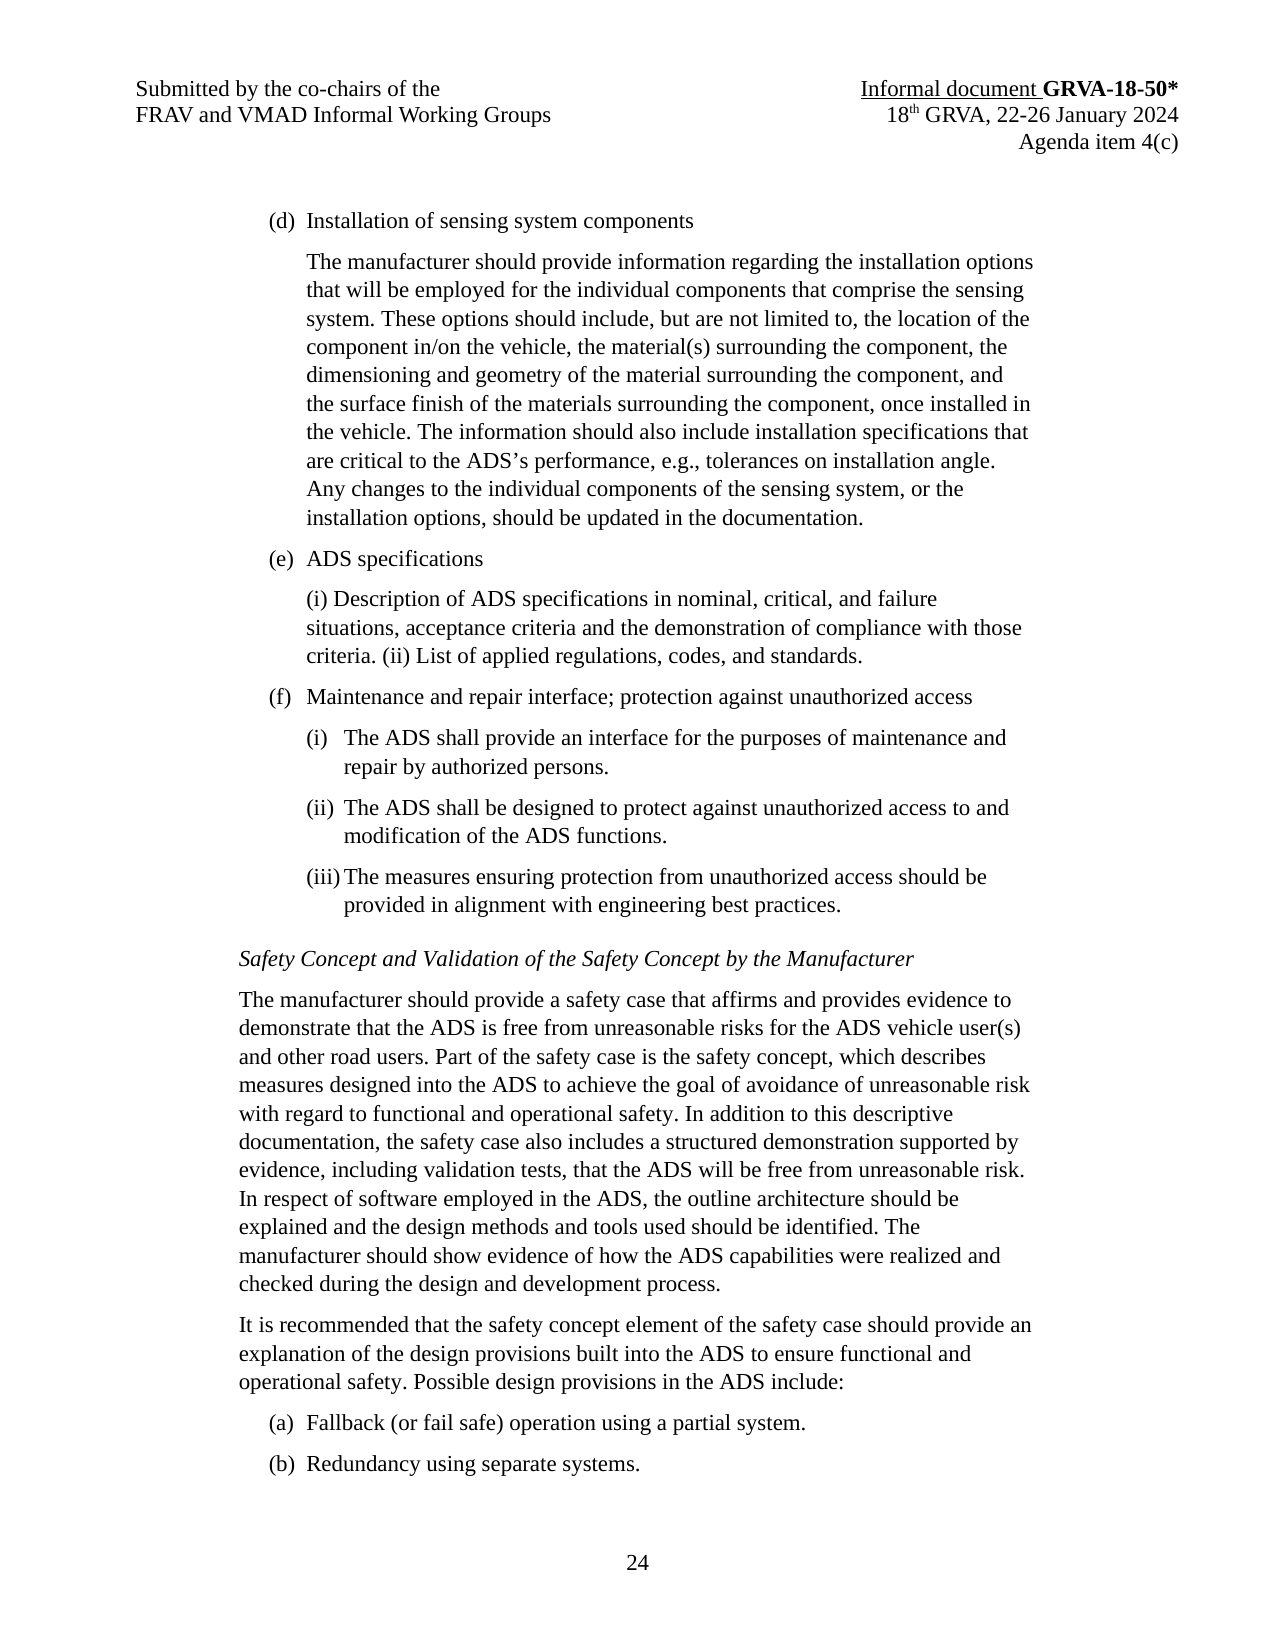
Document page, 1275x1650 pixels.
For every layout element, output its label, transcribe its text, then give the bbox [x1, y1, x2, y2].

text (ii) The ADS shall be designed to protect against unauthorized access to and modification of the ADS functions. [306, 794, 1036, 848]
text (b) Redundancy using separate systems. [268, 1450, 1036, 1476]
text (f) Maintenance and repair interface; protection against unauthorized access [268, 683, 1036, 710]
text The manufacturer should provide a safety case that affirms and provides evidence to demonstrate that the ADS is free from unreasonable risks for the ADS vehicle user(s) and other road users. Part of the safety case is the safety concept, which describes measures designed into the ADS to achieve the goal of avoidance of unreasonable risk with regard to functional and operational safety. In addition to this descriptive documentation, the safety case also includes a structured demonstration supported by evidence, including validation tests, that the ADS will be free from unreasonable risk. In respect of software employed in the ADS, the outline architecture should be explained and the design methods and tools used should be identified. The manufacturer should show evidence of how the ADS capabilities were realized and checked during the design and development process. [238, 986, 1036, 1297]
text (d) Installation of sensing system components [268, 207, 1036, 233]
text The manufacturer should provide information regarding the installation options that will be employed for the individual components that comprise the sensing system. These options should include, but are not limited to, the location of the component in/on the vehicle, the material(s) surrounding the component, the dimensioning and geometry of the material surrounding the component, and the surface finish of the materials surrounding the component, once installed in the vehicle. The information should also include installation specifications that are critical to the ADS’s performance, e.g., tolerances on installation angle. Any changes to the individual components of the sensing system, or the installation options, should be updated in the documentation. [306, 248, 1036, 530]
text (i) The ADS shall provide an interface for the purposes of maintenance and repair by authorized persons. [306, 724, 1036, 779]
text (a) Fallback (or fail safe) operation using a partial system. [268, 1409, 1036, 1435]
text Safety Concept and Validation of the Safety Concept by the Manufacturer [238, 945, 1036, 971]
text (e) ADS specifications [268, 544, 1036, 571]
text (i) Description of ADS specifications in nominal, critical, and failure situations, acceptance criteria and the demonstration of compliance with those criteria. (ii) List of applied regulations, codes, and standards. [306, 586, 1036, 669]
text (iii) The measures ensuring protection from unauthorized access should be provided in alignment with engineering best practices. [306, 863, 1036, 918]
text It is recommended that the safety concept element of the safety case should provide an explanation of the design provisions built into the ADS to ensure functional and operational safety. Possible design provisions in the ADS include: [238, 1311, 1036, 1394]
